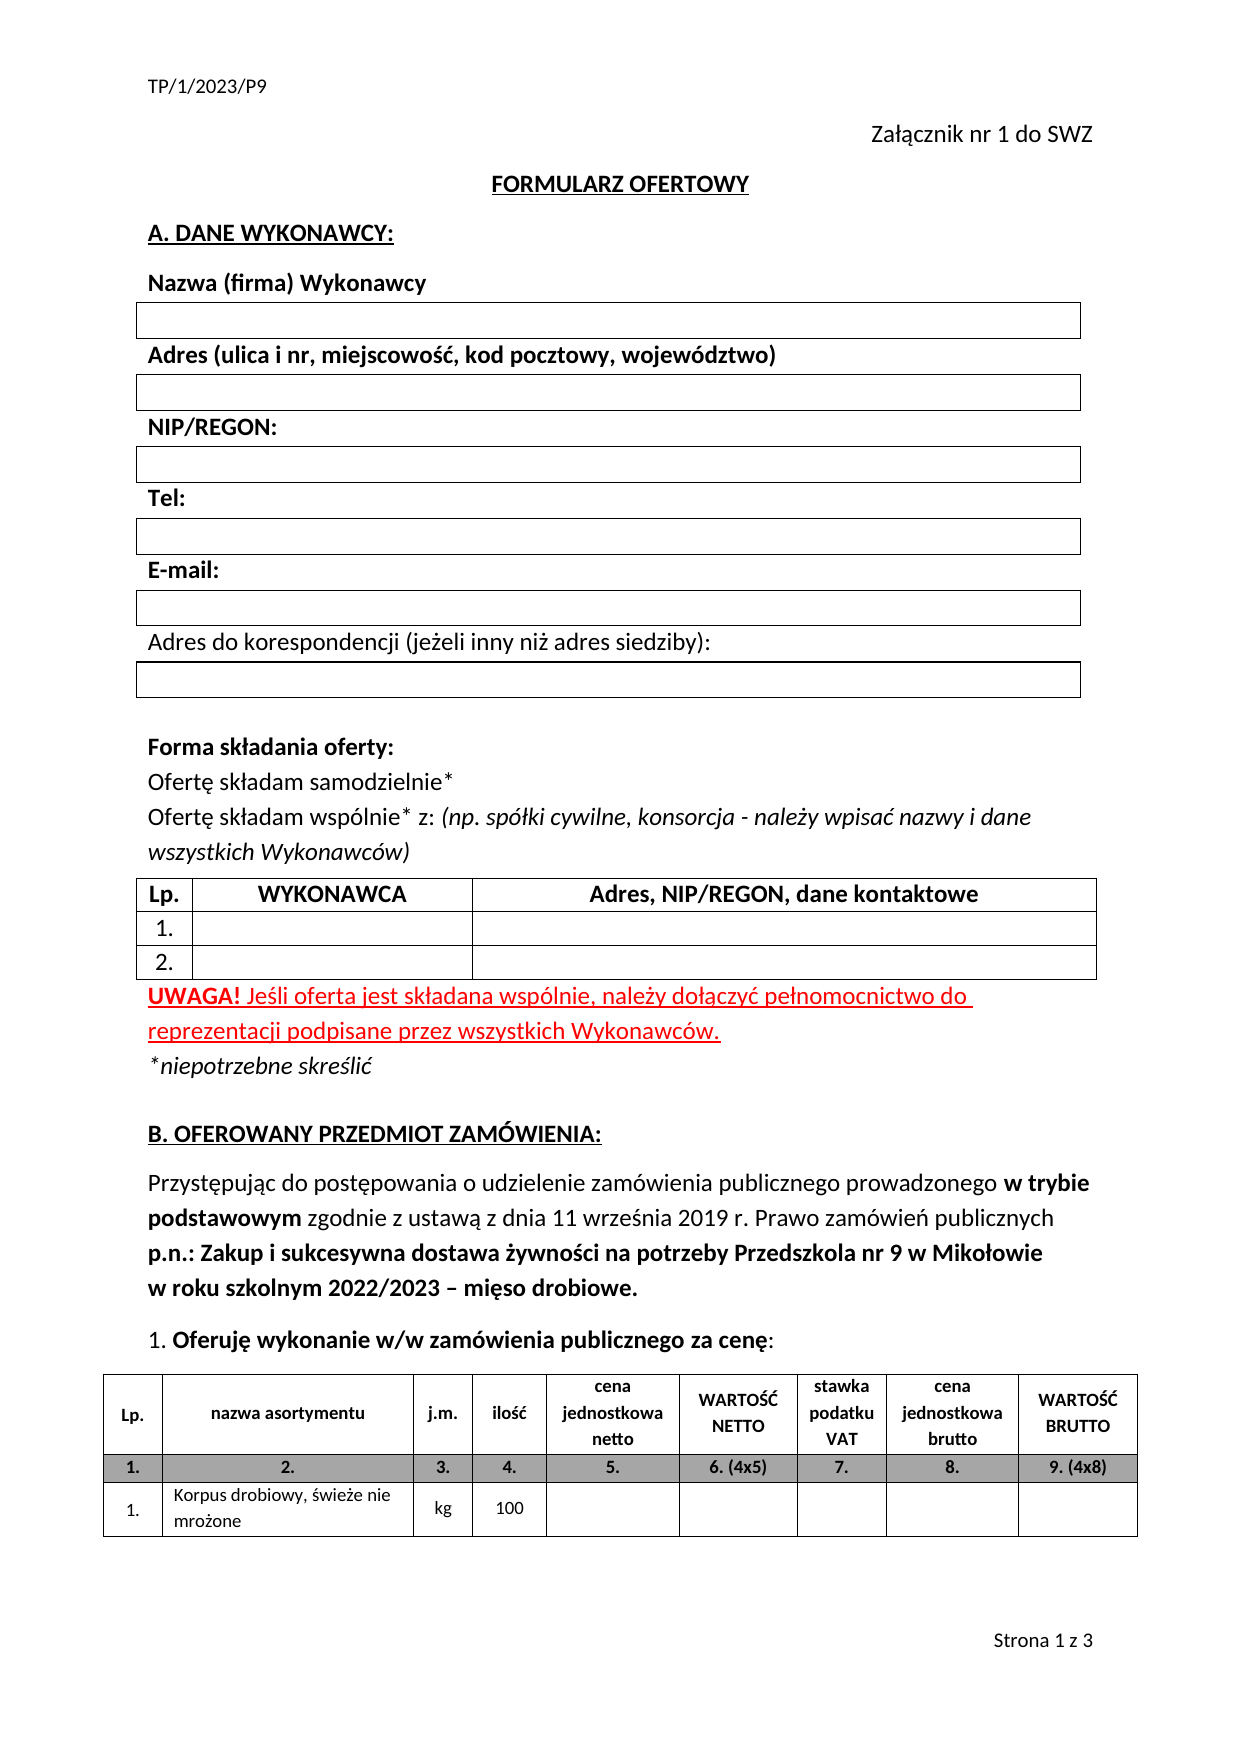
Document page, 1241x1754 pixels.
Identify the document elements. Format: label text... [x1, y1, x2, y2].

table_header WARTOŚĆ NETTO [680, 1375, 797, 1454]
table_cell kg [414, 1483, 472, 1536]
text NIP/REGON: [148, 411, 1093, 441]
text Załącznik nr 1 do SWZ [148, 118, 1093, 149]
table_header [137, 519, 1080, 553]
table_header [137, 447, 1080, 482]
table_cell 2. [163, 1455, 413, 1482]
table_header [137, 375, 1080, 410]
table_header [137, 663, 1080, 697]
text A. DANE WYKONAWCY: [148, 217, 1093, 248]
text Adres do korespondencji (jeżeli inny niż adres siedziby): [148, 626, 1093, 657]
table_header [137, 303, 1080, 338]
table_cell [473, 946, 1096, 979]
text E-mail: [148, 554, 1093, 585]
text Adres (ulica i nr, miejscowość, kod pocztowy, województwo) [148, 339, 1093, 369]
text UWAGA! Jeśli oferta jest składana wspólnie, należy dołączyć pełnomocnictwo do reprezentacji podpisane przez wszystkich Wykonawców. [148, 980, 1093, 1045]
table_header WYKONAWCA [193, 879, 472, 911]
table_cell [473, 912, 1096, 945]
table_header WARTOŚĆ BRUTTO [1019, 1375, 1137, 1454]
table_header stawka podatku VAT [798, 1375, 886, 1454]
table_cell 6. (4x5) [680, 1455, 797, 1482]
table_cell 3. [414, 1455, 472, 1482]
table_header Lp. [137, 879, 192, 911]
table_header Adres, NIP/REGON, dane kontaktowe [473, 879, 1096, 911]
table_cell [193, 912, 472, 945]
table_cell 1. [104, 1483, 162, 1536]
text Ofertę składam wspólnie* z: (np. spółki cywilne, konsorcja - należy wpisać nazwy i dane wszystkich Wykonawców) [148, 801, 1093, 867]
table_cell 100 [473, 1483, 546, 1536]
table_header [137, 591, 1080, 625]
text Przystępując do postępowania o udzielenie zamówienia publicznego prowadzonego w trybie podstawowym zgodnie z ustawą z dnia 11 września 2019 r. Prawo zamówień publicznych p.n.: Zakup i sukcesywna dostawa żywności na potrzeby Przedszkola nr 9 w Mikołowie w roku szkolnym 2022/2023 – mięso drobiowe. [148, 1167, 1093, 1303]
text *niepotrzebne skreślić [148, 1050, 1093, 1080]
table_cell 2. [137, 946, 192, 979]
table_cell [798, 1483, 886, 1536]
table_cell 9. (4x8) [1019, 1455, 1137, 1482]
table_header Lp. [104, 1375, 162, 1454]
text B. OFEROWANY PRZEDMIOT ZAMÓWIENIA: [148, 1118, 1093, 1148]
text Nazwa (firma) Wykonawcy [148, 267, 1093, 297]
table_cell [887, 1483, 1018, 1536]
text Ofertę składam samodzielnie* [148, 766, 1093, 797]
table_cell 7. [798, 1455, 886, 1482]
table_header ilość [473, 1375, 546, 1454]
text Tel: [148, 483, 1093, 513]
table_cell 4. [473, 1455, 546, 1482]
table_header j.m. [414, 1375, 472, 1454]
text Forma składania oferty: [148, 731, 1093, 762]
table_cell Korpus drobiowy, świeże nie mrożone [163, 1483, 413, 1536]
table_header cena jednostkowa brutto [887, 1375, 1018, 1454]
text FORMULARZ OFERTOWY [148, 168, 1093, 198]
text 1. Oferuję wykonanie w/w zamówienia publicznego za cenę: [148, 1324, 1093, 1354]
table_cell 5. [547, 1455, 679, 1482]
table_cell 8. [887, 1455, 1018, 1482]
table_cell [680, 1483, 797, 1536]
table_cell [1019, 1483, 1137, 1536]
table_header cena jednostkowa netto [547, 1375, 679, 1454]
table_cell 1. [137, 912, 192, 945]
table_header nazwa asortymentu [163, 1375, 413, 1454]
table_cell [547, 1483, 679, 1536]
table_cell [193, 946, 472, 979]
table_cell 1. [104, 1455, 162, 1482]
